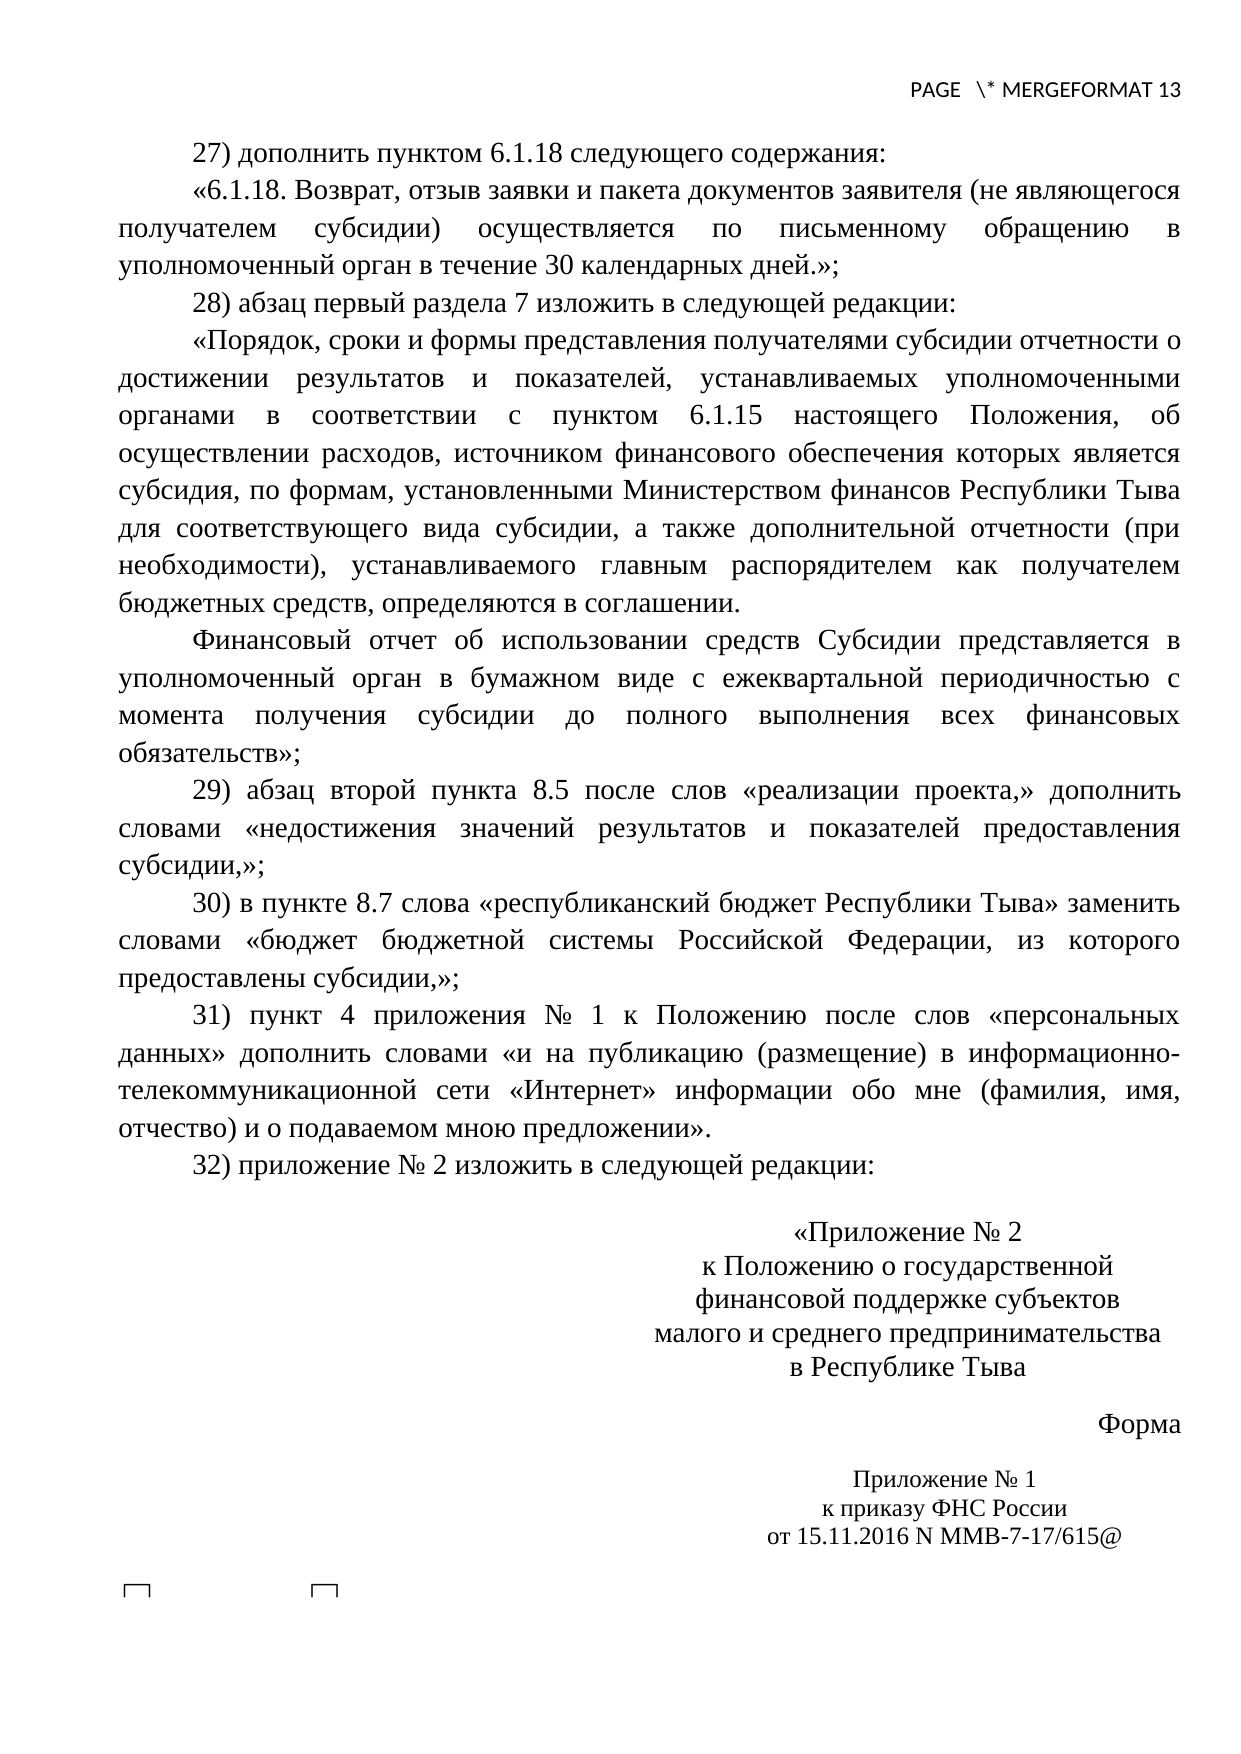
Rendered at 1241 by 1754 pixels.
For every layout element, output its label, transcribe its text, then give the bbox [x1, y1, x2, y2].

text в Республике Тыва [634, 1349, 1181, 1382]
text финансовой поддержке субъектов [634, 1282, 1181, 1315]
text 27) дополнить пунктом 6.1.18 следующего содержания: [118, 131, 1181, 168]
text Форма [118, 1406, 1181, 1440]
text 31) пункт 4 приложения № 1 к Положению после слов «персональных данных» дополнить словами «и на публикацию (размещение) в информационно-телекоммуникационной сети «Интернет» информации обо мне (фамилия, имя, отчество) и о подаваемом мною предложении». [118, 993, 1181, 1143]
text 28) абзац первый раздела 7 изложить в следующей редакции: [118, 281, 1181, 318]
text Финансовый отчет об использовании средств Субсидии представляется в уполномоченный орган в бумажном виде с ежеквартальной периодичностью с момента получения субсидии до полного выполнения всех финансовых обязательств»; [118, 618, 1181, 768]
text 29) абзац второй пункта 8.5 после слов «реализации проекта,» дополнить словами «недостижения значений результатов и показателей предоставления субсидии,»; [118, 768, 1181, 881]
text 32) приложение № 2 изложить в следующей редакции: [118, 1143, 1181, 1181]
text малого и среднего предпринимательства [634, 1315, 1181, 1349]
text «Порядок, сроки и формы представления получателями субсидии отчетности о достижении результатов и показателей, устанавливаемых уполномоченными органами в соответствии с пунктом 6.1.15 настоящего Положения, об осуществлении расходов, источником финансового обеспечения которых является субсидия, по формам, установленными Министерством финансов Республики Тыва для соответствующего вида субсидии, а также дополнительной отчетности (при необходимости), устанавливаемого главным распорядителем как получателем бюджетных средств, определяются в соглашении. [118, 318, 1181, 618]
text «6.1.18. Возврат, отзыв заявки и пакета документов заявителя (не являющегося получателем субсидии) осуществляется по письменному обращению в уполномоченный орган в течение 30 календарных дней.»; [118, 168, 1181, 281]
text к приказу ФНС России [708, 1493, 1181, 1521]
text к Положению о государственной [634, 1248, 1181, 1282]
text 30) в пункте 8.7 слова «республиканский бюджет Республики Тыва» заменить словами «бюджет бюджетной системы Российской Федерации, из которого предоставлены субсидии,»; [118, 881, 1181, 993]
text Приложение № 1 [708, 1464, 1181, 1493]
text «Приложение № 2 [634, 1214, 1181, 1248]
text от 15.11.2016 N ММВ-7-17/615@ [708, 1521, 1181, 1550]
